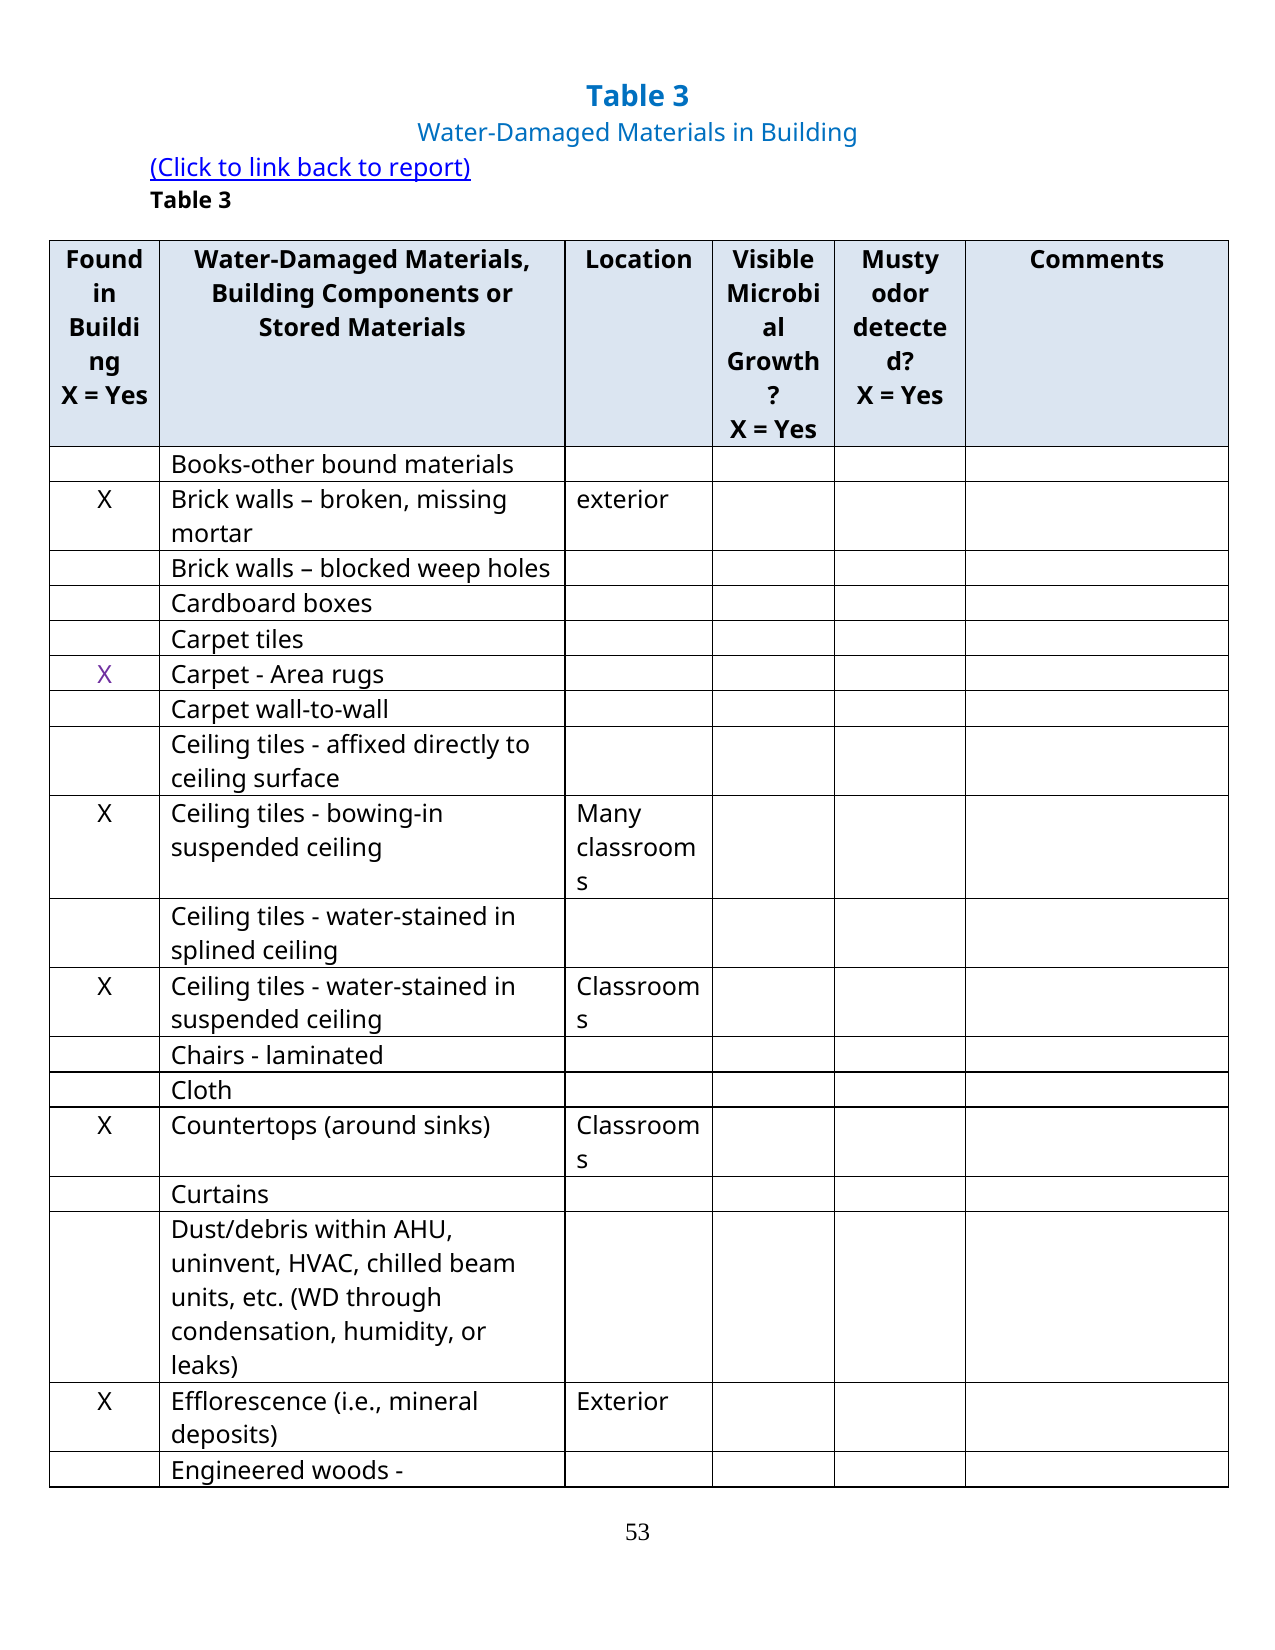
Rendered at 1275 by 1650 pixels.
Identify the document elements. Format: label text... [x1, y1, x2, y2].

table_cell [713, 1383, 834, 1451]
table_cell [835, 482, 965, 550]
table_cell [713, 968, 834, 1036]
table_cell [50, 899, 159, 967]
table_cell [566, 1037, 712, 1071]
table_cell Cloth [160, 1073, 564, 1106]
table_cell [966, 1037, 1228, 1071]
table_cell [835, 586, 965, 620]
table_cell [966, 482, 1228, 550]
table_cell Carpet tiles [160, 621, 564, 655]
table_cell [713, 656, 834, 690]
table_cell [966, 691, 1228, 726]
table_cell [835, 1108, 965, 1176]
table_cell [713, 482, 834, 550]
table_cell Ceiling tiles - affixed directly to ceiling surface [160, 727, 564, 795]
table_cell [566, 1177, 712, 1211]
table_cell [835, 727, 965, 795]
table_cell [966, 1212, 1228, 1382]
table_cell [966, 1177, 1228, 1211]
table_cell [835, 656, 965, 690]
table_cell [966, 447, 1228, 481]
table_cell Brick walls – blocked weep holes [160, 551, 564, 585]
table_cell X [50, 1383, 159, 1451]
table_cell [713, 1212, 834, 1382]
table_cell [713, 1073, 834, 1106]
table_cell [713, 899, 834, 967]
table_header Visible Microbial Growth? X = Yes [713, 241, 834, 446]
table_cell X [50, 482, 159, 550]
table_cell Efflorescence (i.e., mineral deposits) [160, 1383, 564, 1451]
table_cell [50, 727, 159, 795]
table_cell [835, 1212, 965, 1382]
text (Click to link back to report) [150, 150, 1125, 184]
table_cell [966, 1452, 1228, 1486]
table_cell Engineered woods - particleboard, plywood, Masonite [160, 1452, 564, 1486]
table_cell Exterior [566, 1383, 712, 1451]
table_cell [50, 586, 159, 620]
table_cell [966, 899, 1228, 967]
table_cell [835, 1452, 965, 1486]
table_cell [966, 1383, 1228, 1451]
table_cell X [50, 968, 159, 1036]
subtitle Table 3 [150, 184, 1125, 215]
table_cell [713, 796, 834, 898]
table_cell [566, 621, 712, 655]
table_cell [566, 586, 712, 620]
table_cell [566, 1212, 712, 1382]
table_cell [50, 1073, 159, 1106]
table_cell [835, 691, 965, 726]
table_cell [835, 899, 965, 967]
table_cell X [50, 796, 159, 898]
table_cell [50, 1177, 159, 1211]
table_cell Ceiling tiles - water-stained in splined ceiling [160, 899, 564, 967]
table_cell exterior [566, 482, 712, 550]
table_cell Ceiling tiles - water-stained in suspended ceiling [160, 968, 564, 1036]
table_cell [713, 447, 834, 481]
table_cell [50, 1212, 159, 1382]
table_cell [50, 551, 159, 585]
table_cell [50, 1037, 159, 1071]
table_cell [966, 551, 1228, 585]
table_cell [966, 1108, 1228, 1176]
table_cell [713, 1177, 834, 1211]
table_header Water-Damaged Materials, Building Components or Stored Materials [160, 241, 564, 446]
table_cell [50, 1452, 159, 1486]
table_cell [835, 968, 965, 1036]
table_cell Dust/debris within AHU, uninvent, HVAC, chilled beam units, etc. (WD through condensation, humidity, or leaks) [160, 1212, 564, 1382]
table_cell X [50, 1108, 159, 1176]
table_cell [566, 551, 712, 585]
table_cell [50, 621, 159, 655]
table_cell [966, 1073, 1228, 1106]
table_cell Curtains [160, 1177, 564, 1211]
table_cell [966, 796, 1228, 898]
table_cell Carpet wall-to-wall [160, 691, 564, 726]
table_cell [566, 899, 712, 967]
table_cell [966, 656, 1228, 690]
table_cell [835, 1383, 965, 1451]
table_cell Carpet - Area rugs [160, 656, 564, 690]
table_cell [966, 621, 1228, 655]
table_cell Brick walls – broken, missing mortar [160, 482, 564, 550]
table_cell Countertops (around sinks) [160, 1108, 564, 1176]
table_cell [566, 1073, 712, 1106]
table_cell [966, 586, 1228, 620]
table_cell [566, 447, 712, 481]
table_cell [713, 1452, 834, 1486]
table_cell [966, 727, 1228, 795]
table_cell [566, 656, 712, 690]
table_header Comments [966, 241, 1228, 446]
table_cell [566, 1452, 712, 1486]
table_header Found in Building X = Yes [50, 241, 159, 446]
table_cell [835, 621, 965, 655]
table_cell [713, 1037, 834, 1071]
table_cell Classrooms [566, 1108, 712, 1176]
table_cell [713, 586, 834, 620]
table_cell [713, 621, 834, 655]
table_cell [835, 796, 965, 898]
table_cell [835, 1177, 965, 1211]
table_cell Books-other bound materials [160, 447, 564, 481]
table_cell [566, 727, 712, 795]
table_cell [713, 1108, 834, 1176]
table_cell X [50, 656, 159, 690]
table_cell [713, 727, 834, 795]
table_cell [50, 691, 159, 726]
table_header Location [566, 241, 712, 446]
table_cell [835, 1073, 965, 1106]
table_cell Many classrooms [566, 796, 712, 898]
table_cell [713, 551, 834, 585]
table_header Musty odor detected? X = Yes [835, 241, 965, 446]
table_cell [50, 447, 159, 481]
table_cell Classrooms [566, 968, 712, 1036]
table_cell [966, 968, 1228, 1036]
table_cell Chairs - laminated [160, 1037, 564, 1071]
table_cell Cardboard boxes [160, 586, 564, 620]
table_cell [566, 691, 712, 726]
table_cell Ceiling tiles - bowing-in suspended ceiling [160, 796, 564, 898]
table_cell [713, 691, 834, 726]
table_cell [835, 551, 965, 585]
table_cell [835, 1037, 965, 1071]
table_cell [835, 447, 965, 481]
